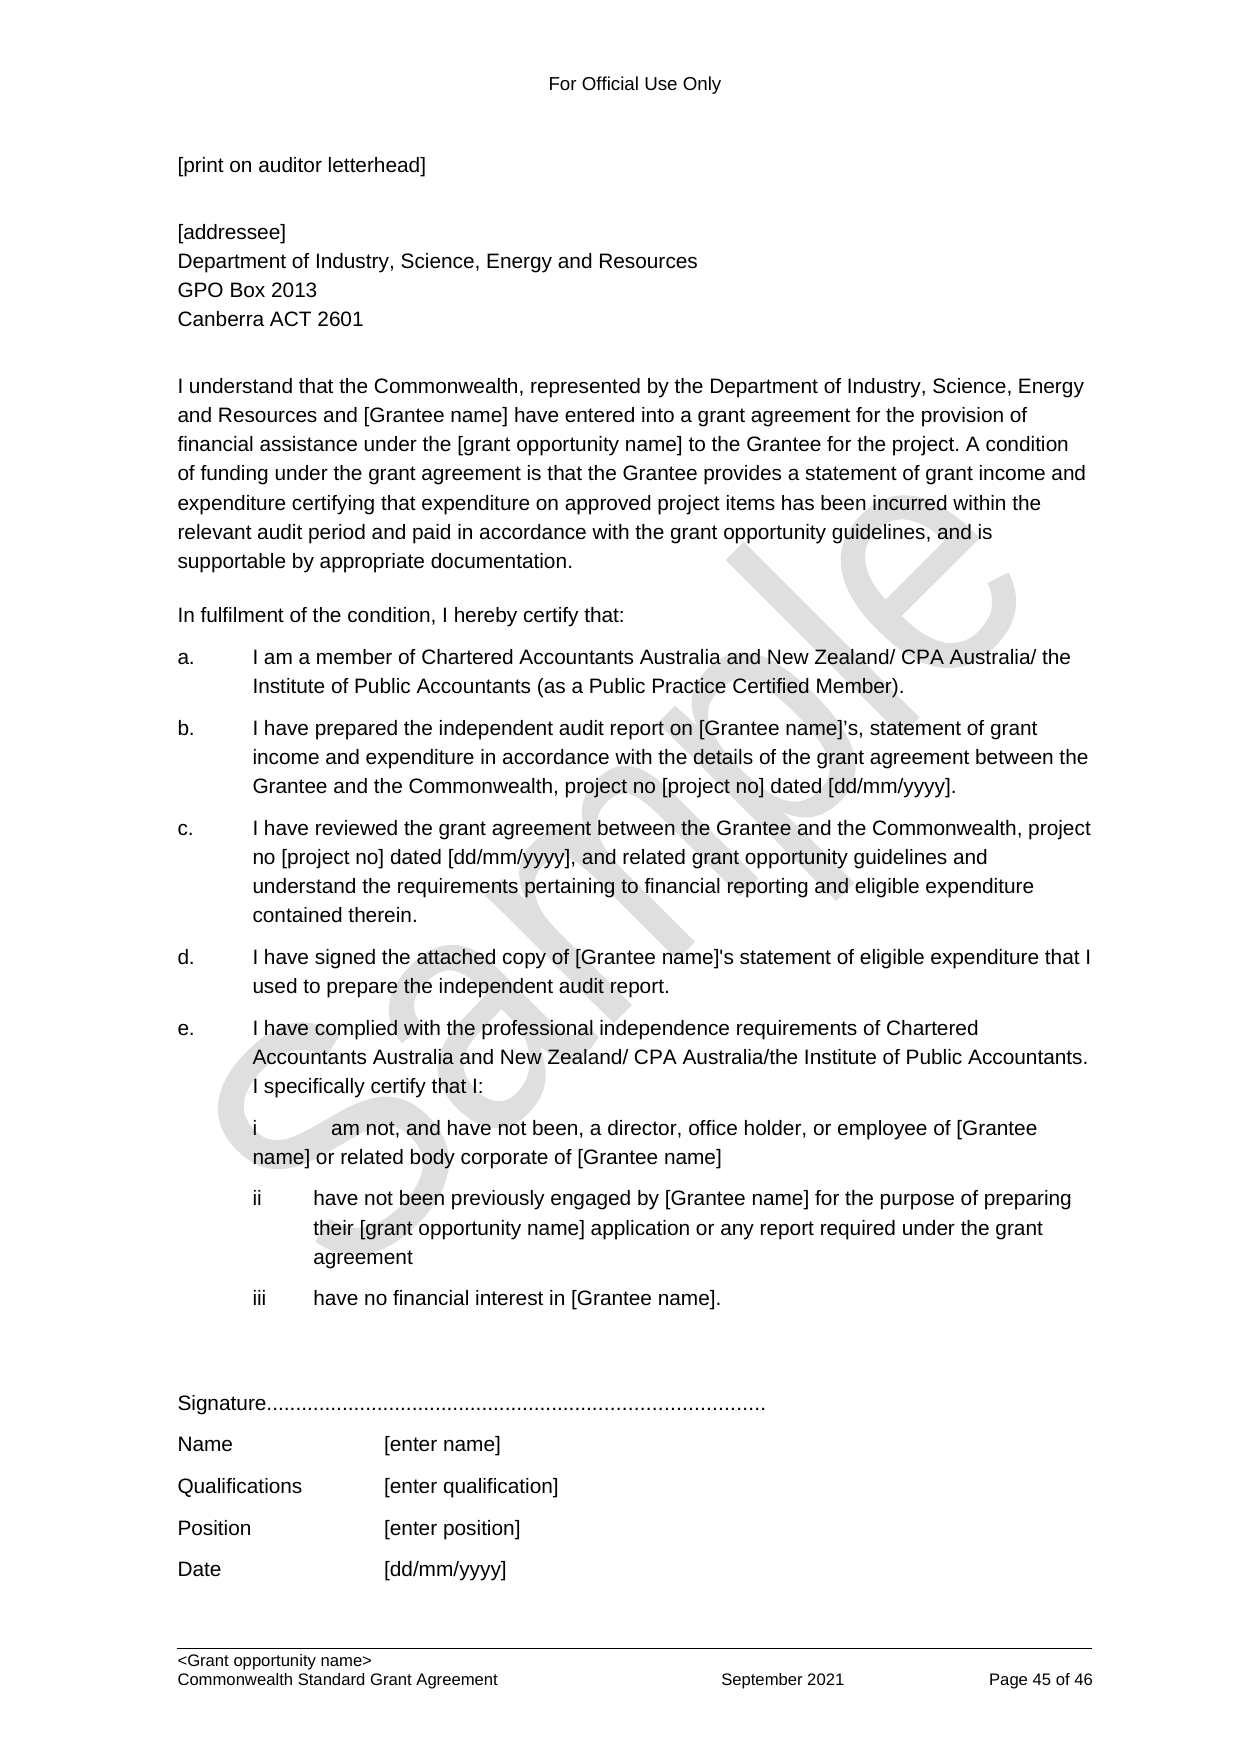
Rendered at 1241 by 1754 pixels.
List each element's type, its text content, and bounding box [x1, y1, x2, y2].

list I have signed the attached copy of [Grantee name]'s statement of eligible expenditure that I used to prepare the independent audit report. [177, 939, 1092, 998]
text Name [enter name] [177, 1427, 1092, 1456]
list am not, and have not been, a director, office holder, or employee of [Grantee name] or related body corporate of [Grantee name] [252, 1110, 1092, 1168]
list I have complied with the professional independence requirements of Chartered Accountants Australia and New Zealand/ CPA Australia/the Institute of Public Accountants. I specifically certify that I: [177, 1010, 1092, 1098]
list I am a member of Chartered Accountants Australia and New Zealand/ CPA Australia/ the Institute of Public Accountants (as a Public Practice Certified Member). [177, 639, 1092, 698]
text Qualifications [enter qualification] [177, 1468, 1092, 1498]
text I understand that the Commonwealth, represented by the Department of Industry, Science, Energy and Resources and [Grantee name] have entered into a grant agreement for the provision of financial assistance under the [grant opportunity name] to the Grantee for the project. A condition of funding under the grant agreement is that the Grantee provides a statement of grant income and expenditure certifying that expenditure on approved project items has been incurred within the relevant audit period and paid in accordance with the grant opportunity guidelines, and is supportable by appropriate documentation. [177, 368, 1092, 573]
list I have reviewed the grant agreement between the Grantee and the Commonwealth, project no [project no] dated [dd/mm/yyyy], and related grant opportunity guidelines and understand the requirements pertaining to financial reporting and eligible expenditure contained therein. [177, 810, 1092, 927]
text Date [dd/mm/yyyy] [177, 1552, 1092, 1581]
text [addressee] Department of Industry, Science, Energy and Resources GPO Box 2013 Canberra ACT 2601 [177, 214, 1092, 331]
list have not been previously engaged by [Grantee name] for the purpose of preparing their [grant opportunity name] application or any report required under the grant agreement [252, 1181, 1092, 1268]
text Signature [177, 1385, 1092, 1414]
text In fulfilment of the condition, I hereby certify that: [177, 598, 1092, 627]
list I have prepared the independent audit report on [Grantee name]’s, statement of grant income and expenditure in accordance with the details of the grant agreement between the Grantee and the Commonwealth, project no [project no] dated [dd/mm/yyyy]. [177, 710, 1092, 798]
list have no financial interest in [Grantee name]. [252, 1281, 1092, 1310]
text [print on auditor letterhead] [177, 148, 1092, 177]
text Position [enter position] [177, 1510, 1092, 1539]
